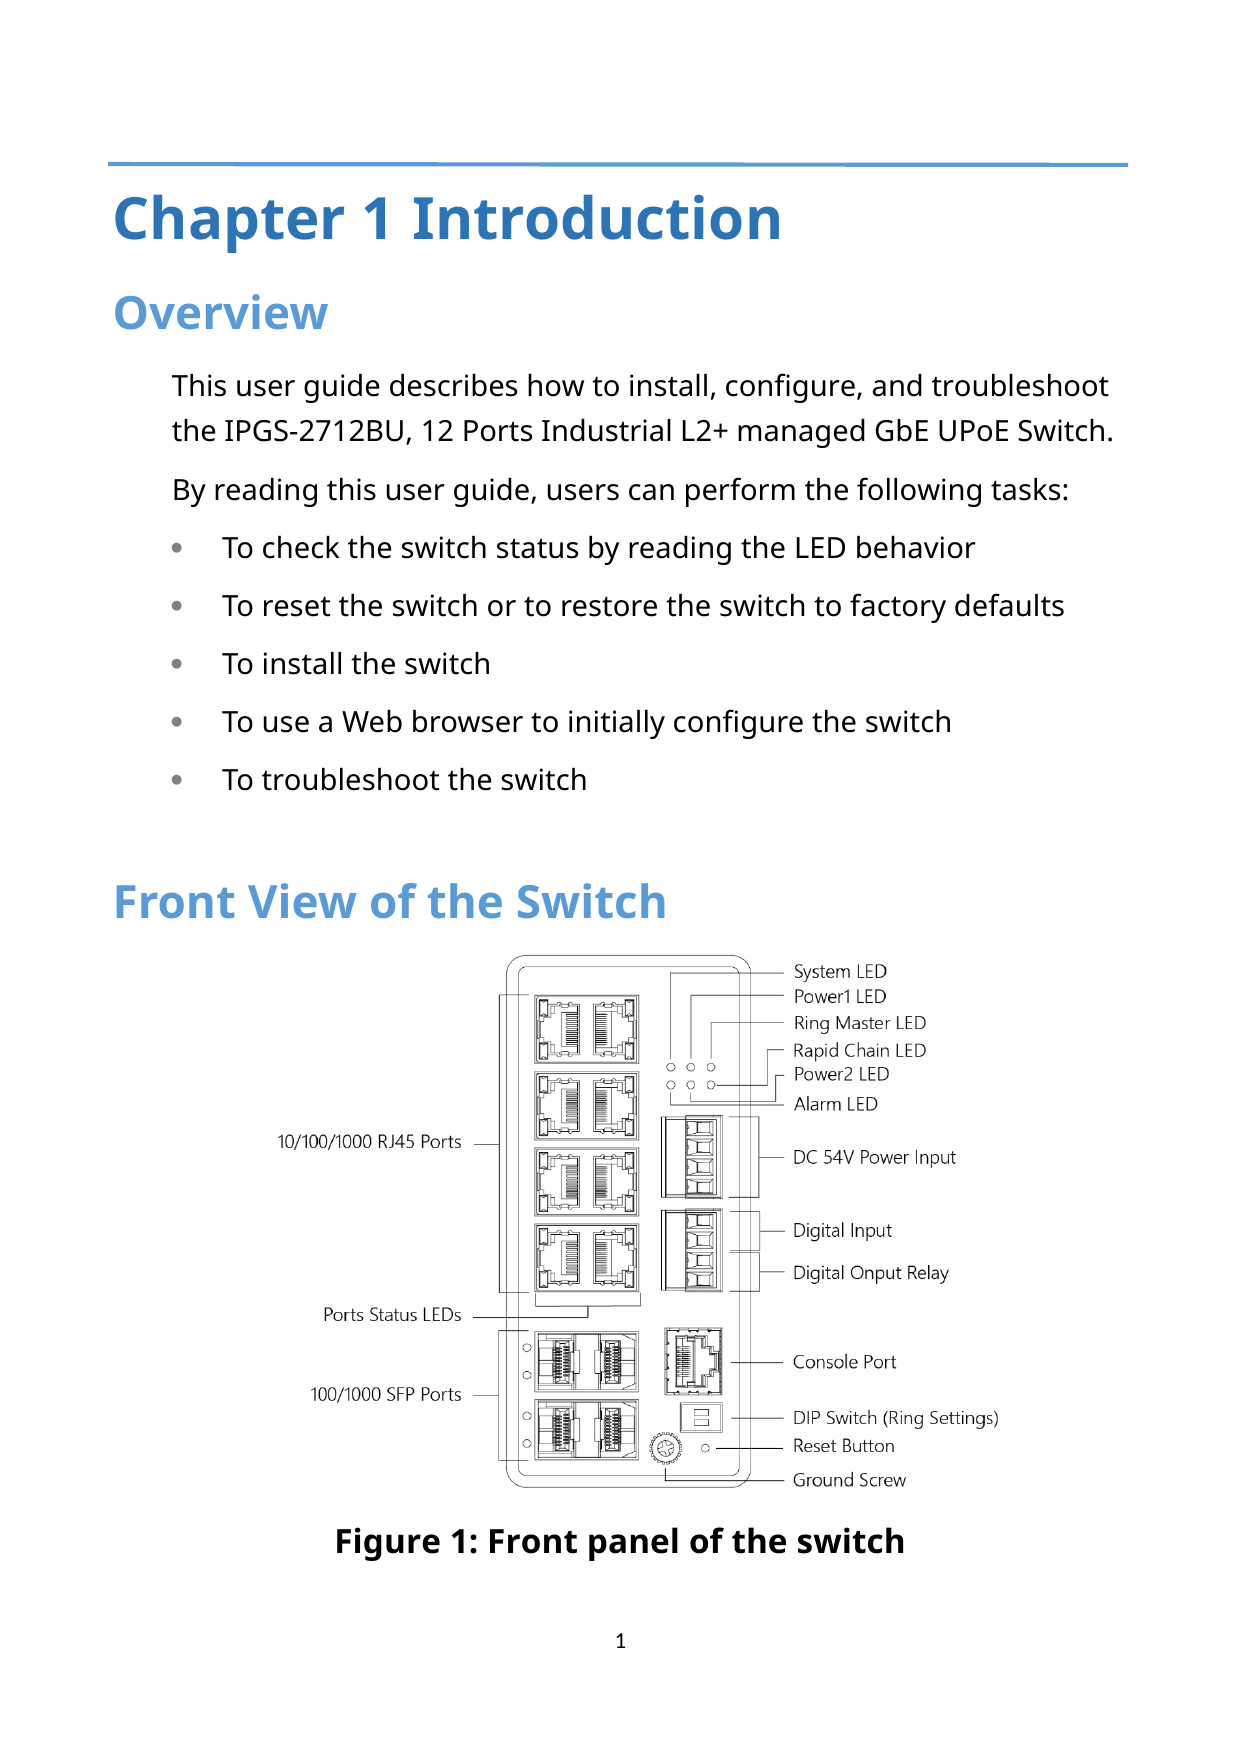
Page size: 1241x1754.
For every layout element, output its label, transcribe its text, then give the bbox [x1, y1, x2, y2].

picture [161, 941, 1084, 1499]
text Figure 1: Front panel of the switch [112, 1518, 1128, 1563]
text This user guide describes how to install, configure, and troubleshoot the IPGS-2712BU, 12 Ports Industrial L2+ managed GbE UPoE Switch. [172, 365, 1128, 450]
list To install the switch [172, 643, 1128, 683]
list To use a Web browser to initially configure the switch [172, 701, 1128, 741]
list To check the switch status by reading the LED behavior [172, 527, 1128, 567]
list To reset the switch or to restore the switch to factory defaults [172, 585, 1128, 625]
subtitle Overview [112, 281, 1128, 343]
subtitle Front View of the Switch [112, 870, 1128, 932]
subtitle Chapter 1 Introduction [112, 177, 1128, 256]
list To troubleshoot the switch [172, 759, 1128, 799]
text By reading this user guide, users can perform the following tasks: [172, 469, 1128, 508]
